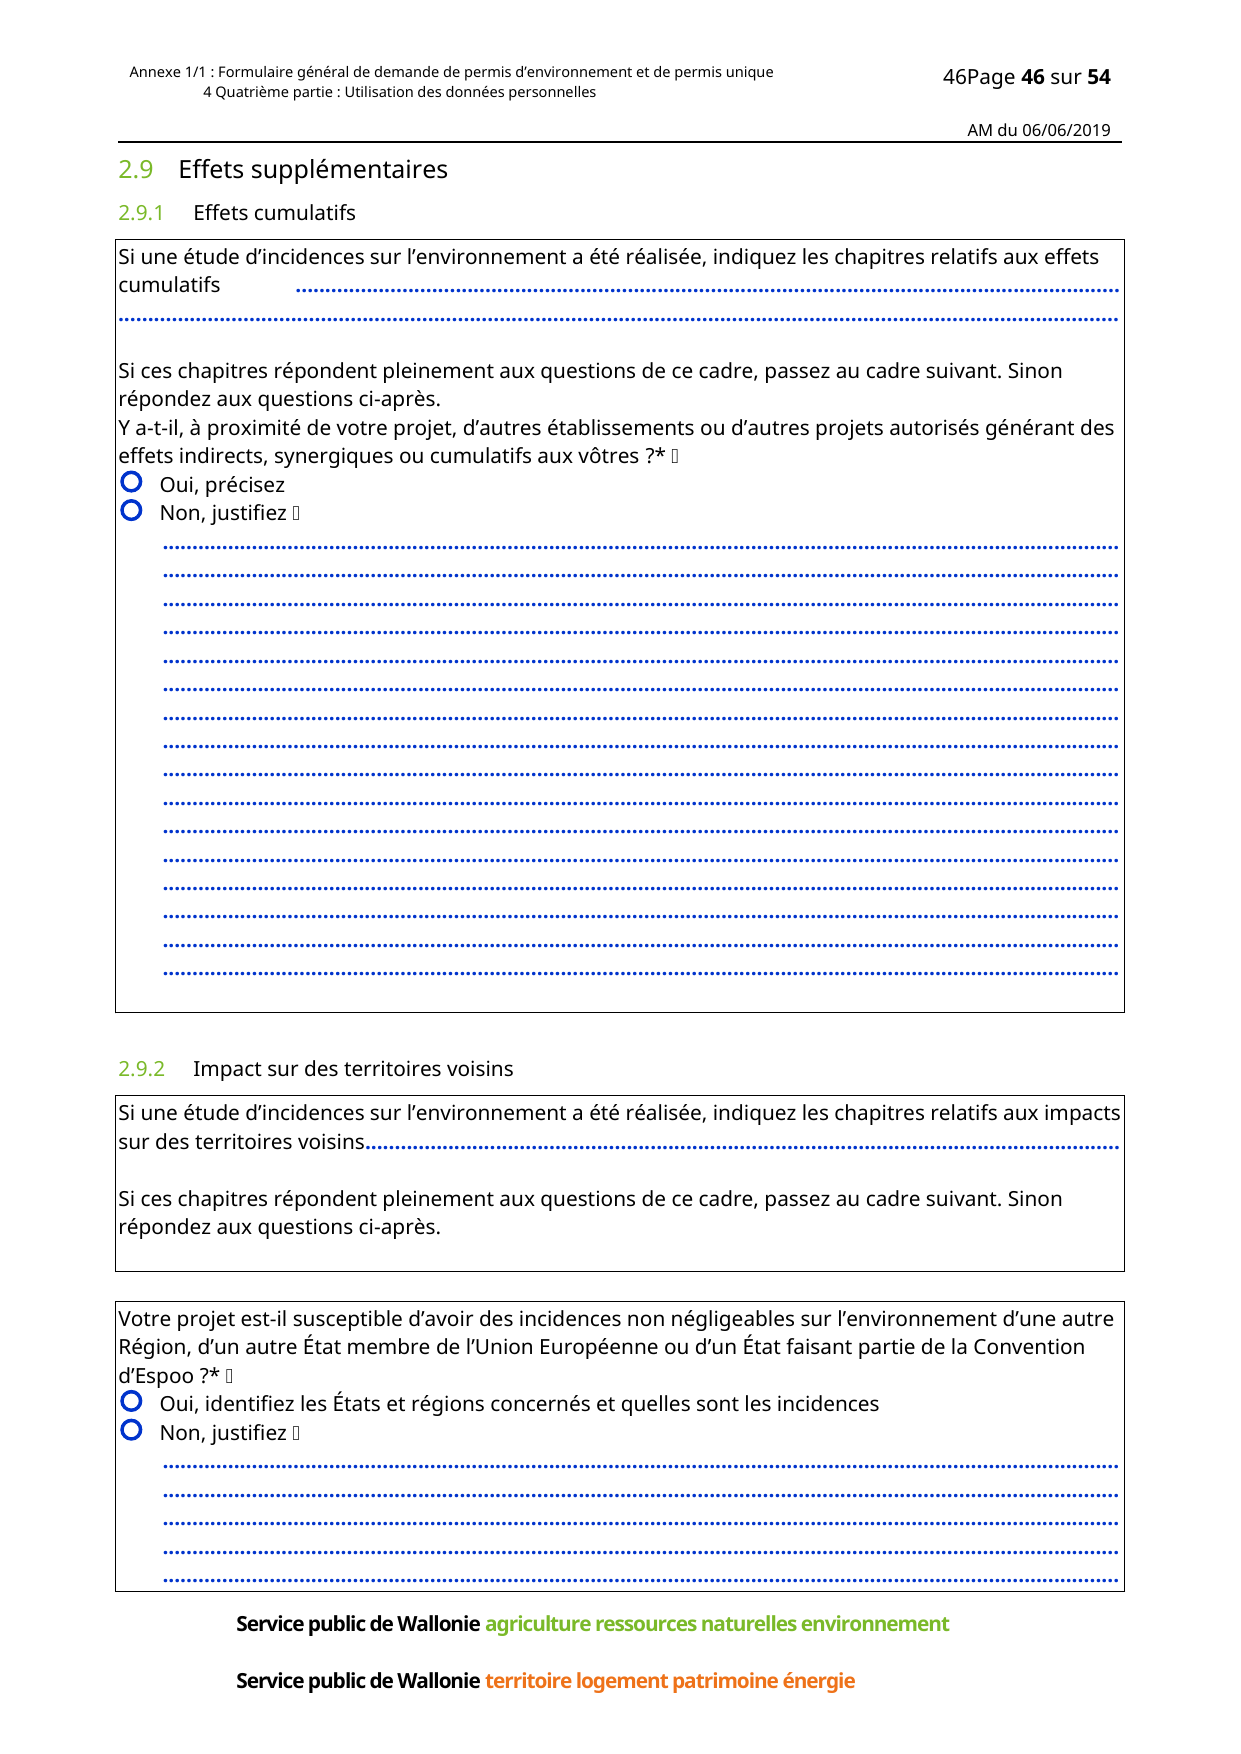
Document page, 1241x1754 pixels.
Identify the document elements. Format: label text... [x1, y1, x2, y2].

text Votre projet est-il susceptible d’avoir des incidences non négligeables sur l’environnement d’une autre Région, d’un autre État membre de l’Union Européenne ou d’un État faisant partie de la Convention d’Espoo ?* [116, 1302, 1124, 1389]
text Si une étude d’incidences sur l’environnement a été réalisée, indiquez les chapitres relatifs aux effets cumulatifs [116, 240, 1124, 299]
text Oui, précisez [118, 470, 1122, 498]
text Non, justifiez [118, 1418, 1122, 1446]
text Si ces chapitres répondent pleinement aux questions de ce cadre, passez au cadre suivant. Sinon répondez aux questions ci-après. [118, 356, 1122, 413]
subtitle Effets cumulatifs [118, 198, 1122, 227]
subtitle Impact sur des territoires voisins [118, 1054, 1122, 1083]
subtitle Effets supplémentaires [118, 152, 1122, 186]
text Oui, identifiez les États et régions concernés et quelles sont les incidences [118, 1389, 1122, 1418]
text Non, justifiez [118, 498, 1122, 527]
text Si une étude d’incidences sur l’environnement a été réalisée, indiquez les chapitres relatifs aux impacts sur des territoires voisins [116, 1096, 1124, 1155]
text Si ces chapitres répondent pleinement aux questions de ce cadre, passez au cadre suivant. Sinon répondez aux questions ci-après. [118, 1184, 1122, 1241]
text Y a-t-il, à proximité de votre projet, d’autres établissements ou d’autres projets autorisés générant des effets indirects, synergiques ou cumulatifs aux vôtres ?* [118, 413, 1122, 470]
